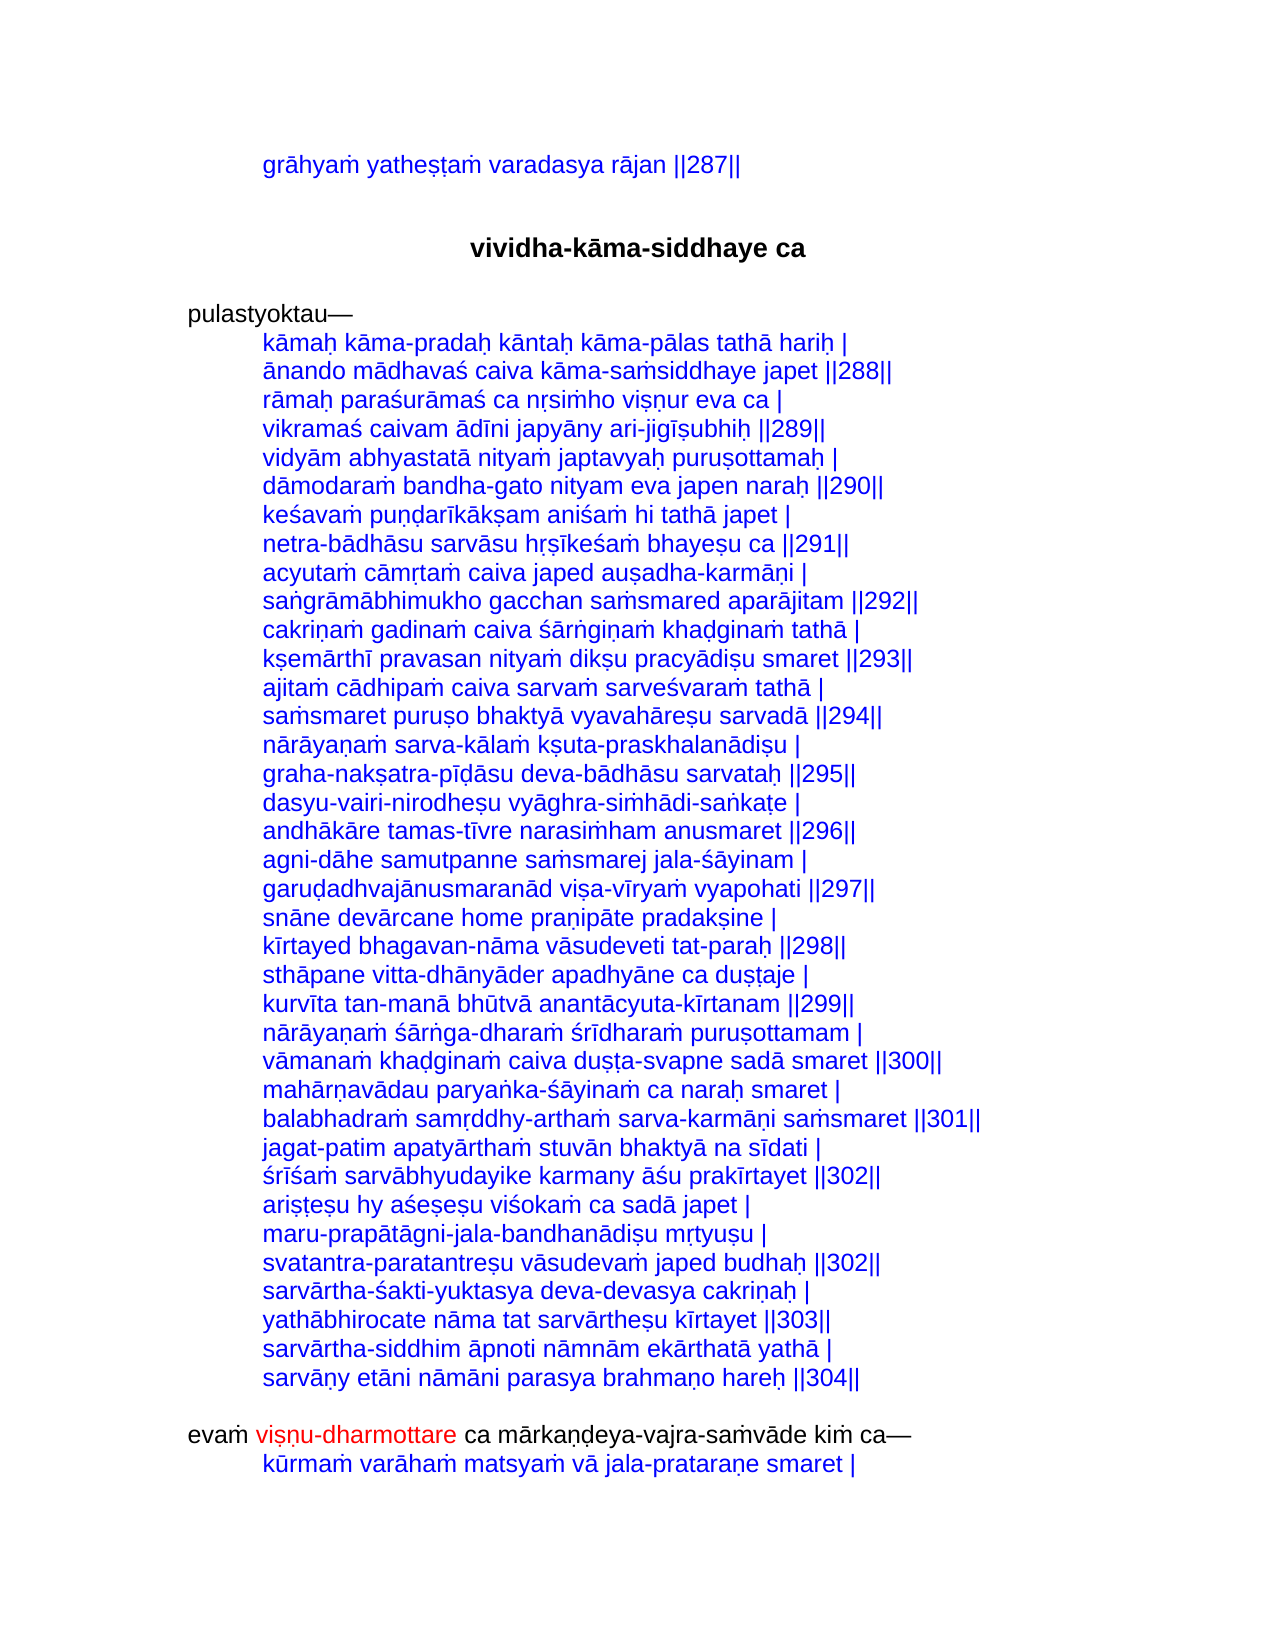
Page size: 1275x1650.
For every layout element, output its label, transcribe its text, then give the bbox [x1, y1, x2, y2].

text nārāyaṇaṁ sarva-kālaṁ kṣuta-praskhalanādiṣu | [262, 730, 1087, 759]
text maru-prapātāgni-jala-bandhanādiṣu mṛtyuṣu | [262, 1219, 1087, 1247]
text saṁsmaret puruṣo bhaktyā vyavahāreṣu sarvadā ||294|| [262, 701, 1087, 730]
text kūrmaṁ varāhaṁ matsyaṁ vā jala-prataraṇe smaret | [262, 1449, 1087, 1477]
text netra-bādhāsu sarvāsu hṛṣīkeśaṁ bhayeṣu ca ||291|| [262, 529, 1087, 557]
text jagat-patim apatyārthaṁ stuvān bhaktyā na sīdati | [262, 1132, 1087, 1161]
text ariṣṭeṣu hy aśeṣeṣu viśokaṁ ca sadā japet | [262, 1190, 1087, 1219]
text svatantra-paratantreṣu vāsudevaṁ japed budhaḥ ||302|| [262, 1247, 1087, 1276]
text ajitaṁ cādhipaṁ caiva sarvaṁ sarveśvaraṁ tathā | [262, 672, 1087, 701]
text grāhyaṁ yatheṣṭaṁ varadasya rājan ||287|| [262, 150, 1087, 179]
text yathābhirocate nāma tat sarvārtheṣu kīrtayet ||303|| [262, 1305, 1087, 1334]
text graha-nakṣatra-pīḍāsu deva-bādhāsu sarvataḥ ||295|| [262, 759, 1087, 787]
text kīrtayed bhagavan-nāma vāsudeveti tat-paraḥ ||298|| [262, 931, 1087, 960]
text garuḍadhvajānusmaranād viṣa-vīryaṁ vyapohati ||297|| [262, 874, 1087, 902]
text saṅgrāmābhimukho gacchan saṁsmared aparājitam ||292|| [262, 586, 1087, 615]
text keśavaṁ puṇḍarīkākṣam aniśaṁ hi tathā japet | [262, 500, 1087, 529]
text vāmanaṁ khaḍginaṁ caiva duṣṭa-svapne sadā smaret ||300|| [262, 1046, 1087, 1075]
text dāmodaraṁ bandha-gato nityam eva japen naraḥ ||290|| [262, 471, 1087, 500]
text mahārṇavādau paryaṅka-śāyinaṁ ca naraḥ smaret | [262, 1075, 1087, 1104]
text andhākāre tamas-tīvre narasiṁham anusmaret ||296|| [262, 816, 1087, 845]
text snāne devārcane home praṇipāte pradakṣine | [262, 902, 1087, 931]
text śrīśaṁ sarvābhyudayike karmany āśu prakīrtayet ||302|| [262, 1161, 1087, 1190]
text pulastyoktau— [187, 299, 1087, 327]
text vikramaś caivam ādīni japyāny ari-jigīṣubhiḥ ||289|| [262, 414, 1087, 442]
text ānando mādhavaś caiva kāma-saṁsiddhaye japet ||288|| [262, 356, 1087, 385]
text kurvīta tan-manā bhūtvā anantācyuta-kīrtanam ||299|| [262, 989, 1087, 1017]
text sarvārtha-śakti-yuktasya deva-devasya cakriṇaḥ | [262, 1276, 1087, 1305]
text dasyu-vairi-nirodheṣu vyāghra-siṁhādi-saṅkaṭe | [262, 787, 1087, 816]
text sthāpane vitta-dhānyāder apadhyāne ca duṣṭaje | [262, 960, 1087, 989]
text sarvārtha-siddhim āpnoti nāmnām ekārthatā yathā | [262, 1334, 1087, 1362]
text nārāyaṇaṁ śārṅga-dharaṁ śrīdharaṁ puruṣottamam | [262, 1017, 1087, 1046]
text rāmaḥ paraśurāmaś ca nṛsiṁho viṣṇur eva ca | [262, 385, 1087, 414]
subtitle vividha-kāma-siddhaye ca [187, 232, 1087, 264]
text evaṁ viṣṇu-dharmottare ca mārkaṇḍeya-vajra-saṁvāde kiṁ ca— [187, 1420, 1087, 1449]
text balabhadraṁ samṛddhy-arthaṁ sarva-karmāṇi saṁsmaret ||301|| [262, 1104, 1087, 1132]
text kāmaḥ kāma-pradaḥ kāntaḥ kāma-pālas tathā hariḥ | [262, 327, 1087, 356]
text cakriṇaṁ gadinaṁ caiva śārṅgiṇaṁ khaḍginaṁ tathā | [262, 615, 1087, 644]
text sarvāṇy etāni nāmāni parasya brahmaṇo hareḥ ||304|| [187, 1362, 1087, 1391]
text kṣemārthī pravasan nityaṁ dikṣu pracyādiṣu smaret ||293|| [262, 644, 1087, 672]
text vidyām abhyastatā nityaṁ japtavyaḥ puruṣottamaḥ | [262, 442, 1087, 471]
text acyutaṁ cāmṛtaṁ caiva japed auṣadha-karmāṇi | [262, 557, 1087, 586]
text agni-dāhe samutpanne saṁsmarej jala-śāyinam | [262, 845, 1087, 874]
